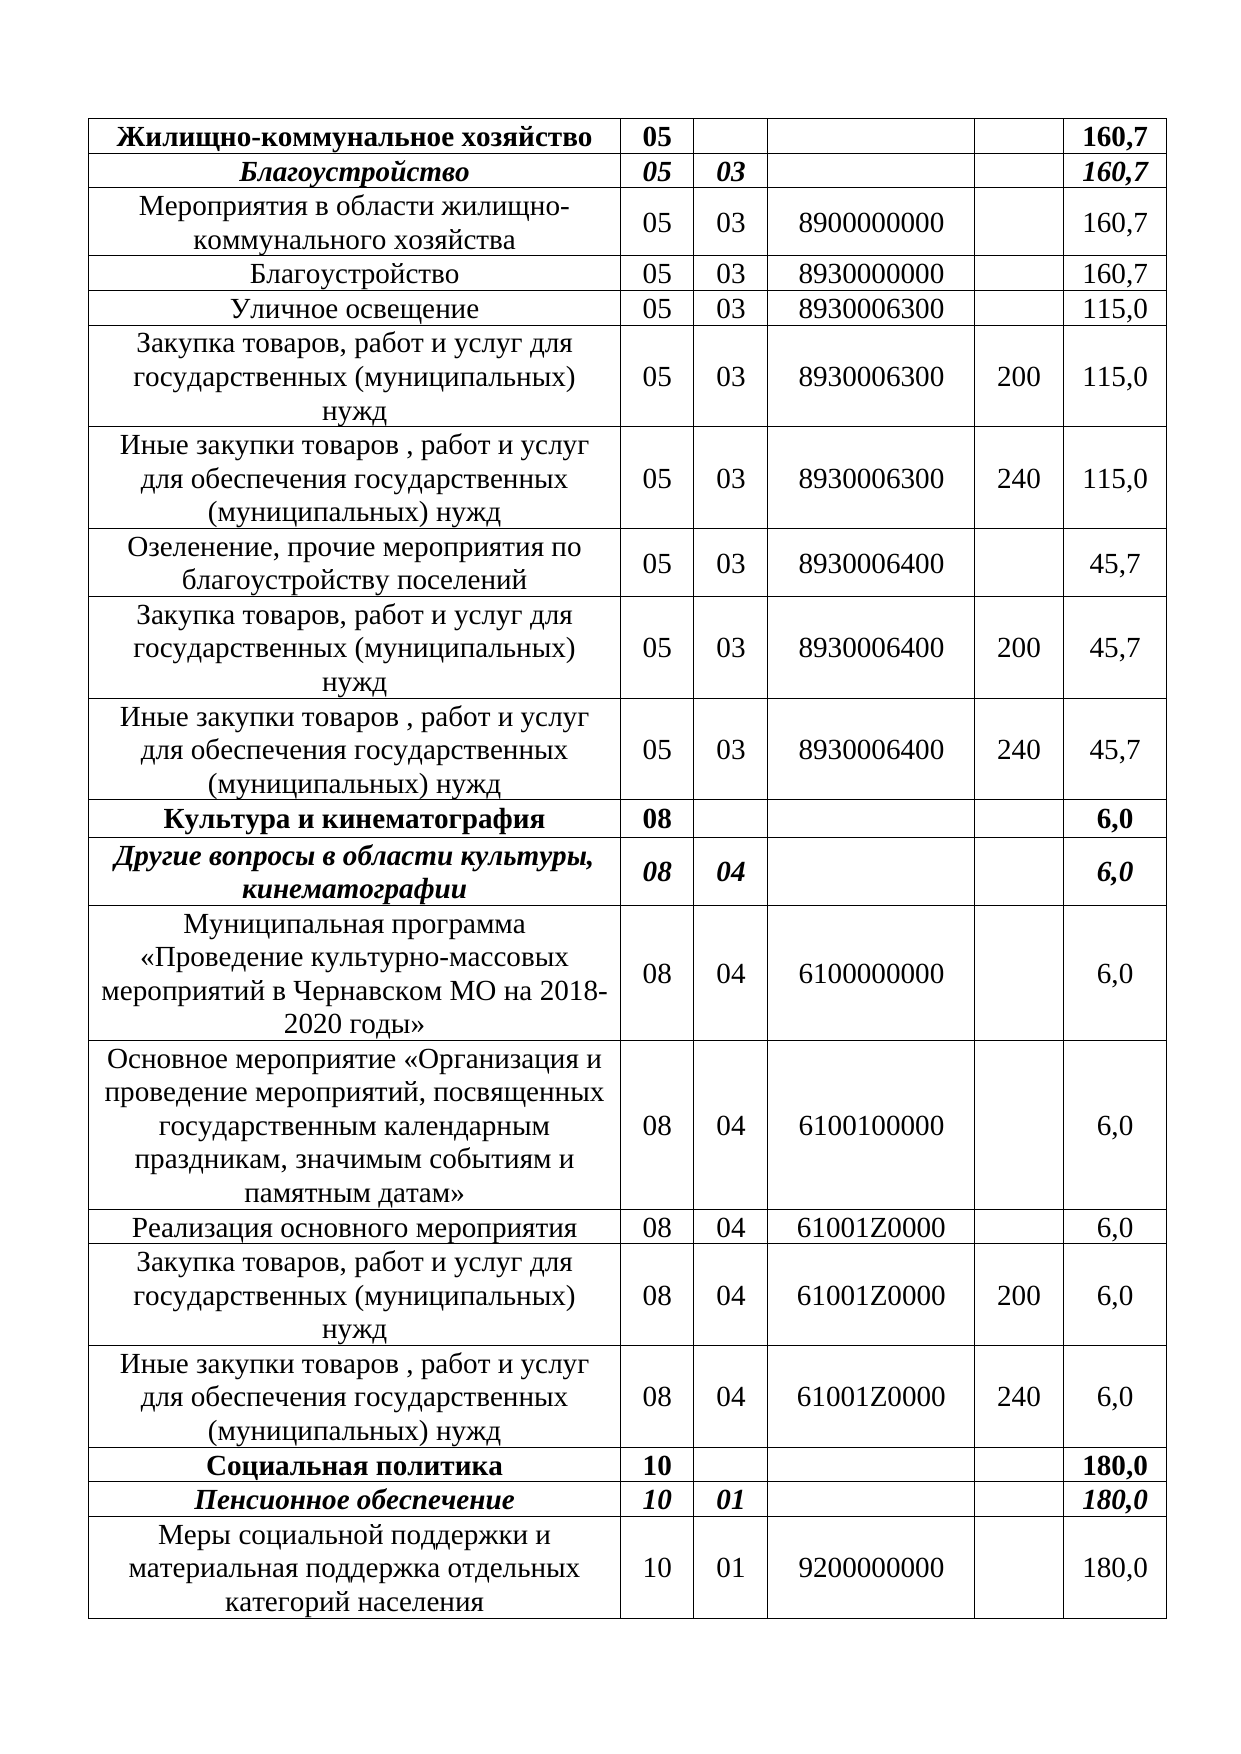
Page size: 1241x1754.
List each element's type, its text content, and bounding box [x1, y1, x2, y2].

table_cell 180,0 [1064, 1482, 1166, 1516]
table_cell 6,0 [1064, 1041, 1166, 1209]
table_cell Благоустройство [89, 256, 620, 290]
table_cell Закупка товаров, работ и услуг для государственных (муниципальных) нужд [89, 597, 620, 698]
table_cell [768, 838, 974, 905]
table_cell [975, 291, 1063, 324]
table_cell 8930006300 [768, 427, 974, 528]
table_cell 240 [975, 699, 1063, 799]
table_cell [768, 800, 974, 837]
table_cell 04 [694, 1244, 767, 1345]
table_cell 8930006300 [768, 326, 974, 426]
table_cell Уличное освещение [89, 291, 620, 324]
table_cell [694, 119, 767, 153]
table_cell 180,0 [1064, 1448, 1166, 1481]
table_cell Закупка товаров, работ и услуг для государственных (муниципальных) нужд [89, 1244, 620, 1345]
table_cell 01 [694, 1517, 767, 1617]
table_cell 160,7 [1064, 119, 1166, 153]
table_cell [975, 906, 1063, 1040]
table_cell Культура и кинематография [89, 800, 620, 837]
table_cell [975, 1482, 1063, 1516]
table_cell Другие вопросы в области культуры, кинематографии [89, 838, 620, 905]
table_cell 160,7 [1064, 154, 1166, 187]
table_cell Мероприятия в области жилищно-коммунального хозяйства [89, 188, 620, 255]
table_cell [975, 1210, 1063, 1243]
table_cell 05 [621, 119, 693, 153]
table_cell [975, 256, 1063, 290]
table_cell 03 [694, 326, 767, 426]
table_cell Пенсионное обеспечение [89, 1482, 620, 1516]
table_cell 10 [621, 1482, 693, 1516]
table_cell 6,0 [1064, 1346, 1166, 1447]
table_cell 6,0 [1064, 1210, 1166, 1243]
table_cell 08 [621, 1041, 693, 1209]
table_cell 04 [694, 906, 767, 1040]
table_cell 61001Z0000 [768, 1244, 974, 1345]
table_cell [975, 188, 1063, 255]
table_cell Благоустройство [89, 154, 620, 187]
table_cell 03 [694, 256, 767, 290]
table_cell 04 [694, 1210, 767, 1243]
table_cell 04 [694, 838, 767, 905]
table_cell Основное мероприятие «Организация и проведение мероприятий, посвященных государственным календарным праздникам, значимым событиям и памятным датам» [89, 1041, 620, 1209]
table_cell 200 [975, 1244, 1063, 1345]
table_cell 03 [694, 597, 767, 698]
table_cell 6,0 [1064, 906, 1166, 1040]
table_cell 6,0 [1064, 838, 1166, 905]
table_cell [694, 1448, 767, 1481]
table_cell Иные закупки товаров , работ и услуг для обеспечения государственных (муниципальных) нужд [89, 427, 620, 528]
table_cell 8930000000 [768, 256, 974, 290]
table_cell 8930006400 [768, 699, 974, 799]
table_cell 05 [621, 154, 693, 187]
table_cell 05 [621, 597, 693, 698]
table_cell Иные закупки товаров , работ и услуг для обеспечения государственных (муниципальных) нужд [89, 1346, 620, 1447]
table_cell 6,0 [1064, 800, 1166, 837]
table_cell 05 [621, 188, 693, 255]
table_cell 03 [694, 699, 767, 799]
table_cell Социальная политика [89, 1448, 620, 1481]
table_cell 61001Z0000 [768, 1210, 974, 1243]
table_cell 61001Z0000 [768, 1346, 974, 1447]
table_cell Иные закупки товаров , работ и услуг для обеспечения государственных (муниципальных) нужд [89, 699, 620, 799]
table_cell 05 [621, 699, 693, 799]
table_cell Реализация основного мероприятия [89, 1210, 620, 1243]
table_cell 08 [621, 906, 693, 1040]
table_cell [975, 1041, 1063, 1209]
table_cell [975, 838, 1063, 905]
table_cell 240 [975, 1346, 1063, 1447]
table_cell [694, 800, 767, 837]
table_cell 115,0 [1064, 291, 1166, 324]
table_cell 45,7 [1064, 529, 1166, 596]
table_cell 8930006400 [768, 597, 974, 698]
table_cell 04 [694, 1346, 767, 1447]
table_cell Закупка товаров, работ и услуг для государственных (муниципальных) нужд [89, 326, 620, 426]
table_cell 01 [694, 1482, 767, 1516]
table_cell 10 [621, 1517, 693, 1617]
table_cell [975, 1448, 1063, 1481]
table_cell 200 [975, 597, 1063, 698]
table_cell 9200000000 [768, 1517, 974, 1617]
table_cell [768, 1448, 974, 1481]
table_cell 6,0 [1064, 1244, 1166, 1345]
table_cell 08 [621, 838, 693, 905]
table_cell 160,7 [1064, 256, 1166, 290]
table_cell [975, 800, 1063, 837]
table_cell 6100000000 [768, 906, 974, 1040]
table_cell 8900000000 [768, 188, 974, 255]
table_cell 05 [621, 256, 693, 290]
table_cell 45,7 [1064, 597, 1166, 698]
table_cell 08 [621, 1210, 693, 1243]
table_cell 08 [621, 1346, 693, 1447]
table_cell 10 [621, 1448, 693, 1481]
table_cell [768, 1482, 974, 1516]
table_cell 03 [694, 427, 767, 528]
table_cell 115,0 [1064, 427, 1166, 528]
table_cell 8930006400 [768, 529, 974, 596]
table_cell 08 [621, 1244, 693, 1345]
table_cell 05 [621, 529, 693, 596]
table_cell 04 [694, 1041, 767, 1209]
table_cell 05 [621, 326, 693, 426]
table_cell [975, 154, 1063, 187]
table_cell 03 [694, 154, 767, 187]
table_cell 160,7 [1064, 188, 1166, 255]
table_cell Муниципальная программа «Проведение культурно-массовых мероприятий в Чернавском МО на 2018-2020 годы» [89, 906, 620, 1040]
table_cell 6100100000 [768, 1041, 974, 1209]
table_cell 180,0 [1064, 1517, 1166, 1617]
table_cell Меры социальной поддержки и материальная поддержка отдельных категорий населения [89, 1517, 620, 1617]
table_cell 240 [975, 427, 1063, 528]
table_cell 03 [694, 529, 767, 596]
table_cell 8930006300 [768, 291, 974, 324]
table_cell [975, 529, 1063, 596]
table_cell 03 [694, 188, 767, 255]
table_cell 05 [621, 427, 693, 528]
table_cell 200 [975, 326, 1063, 426]
table_cell Озеленение, прочие мероприятия по благоустройству поселений [89, 529, 620, 596]
table_cell 03 [694, 291, 767, 324]
table_cell 08 [621, 800, 693, 837]
table_cell [975, 119, 1063, 153]
table_cell [768, 154, 974, 187]
table_cell Жилищно-коммунальное хозяйство [89, 119, 620, 153]
table_cell 05 [621, 291, 693, 324]
table_cell 45,7 [1064, 699, 1166, 799]
table_cell 115,0 [1064, 326, 1166, 426]
table_cell [975, 1517, 1063, 1617]
table_cell [768, 119, 974, 153]
